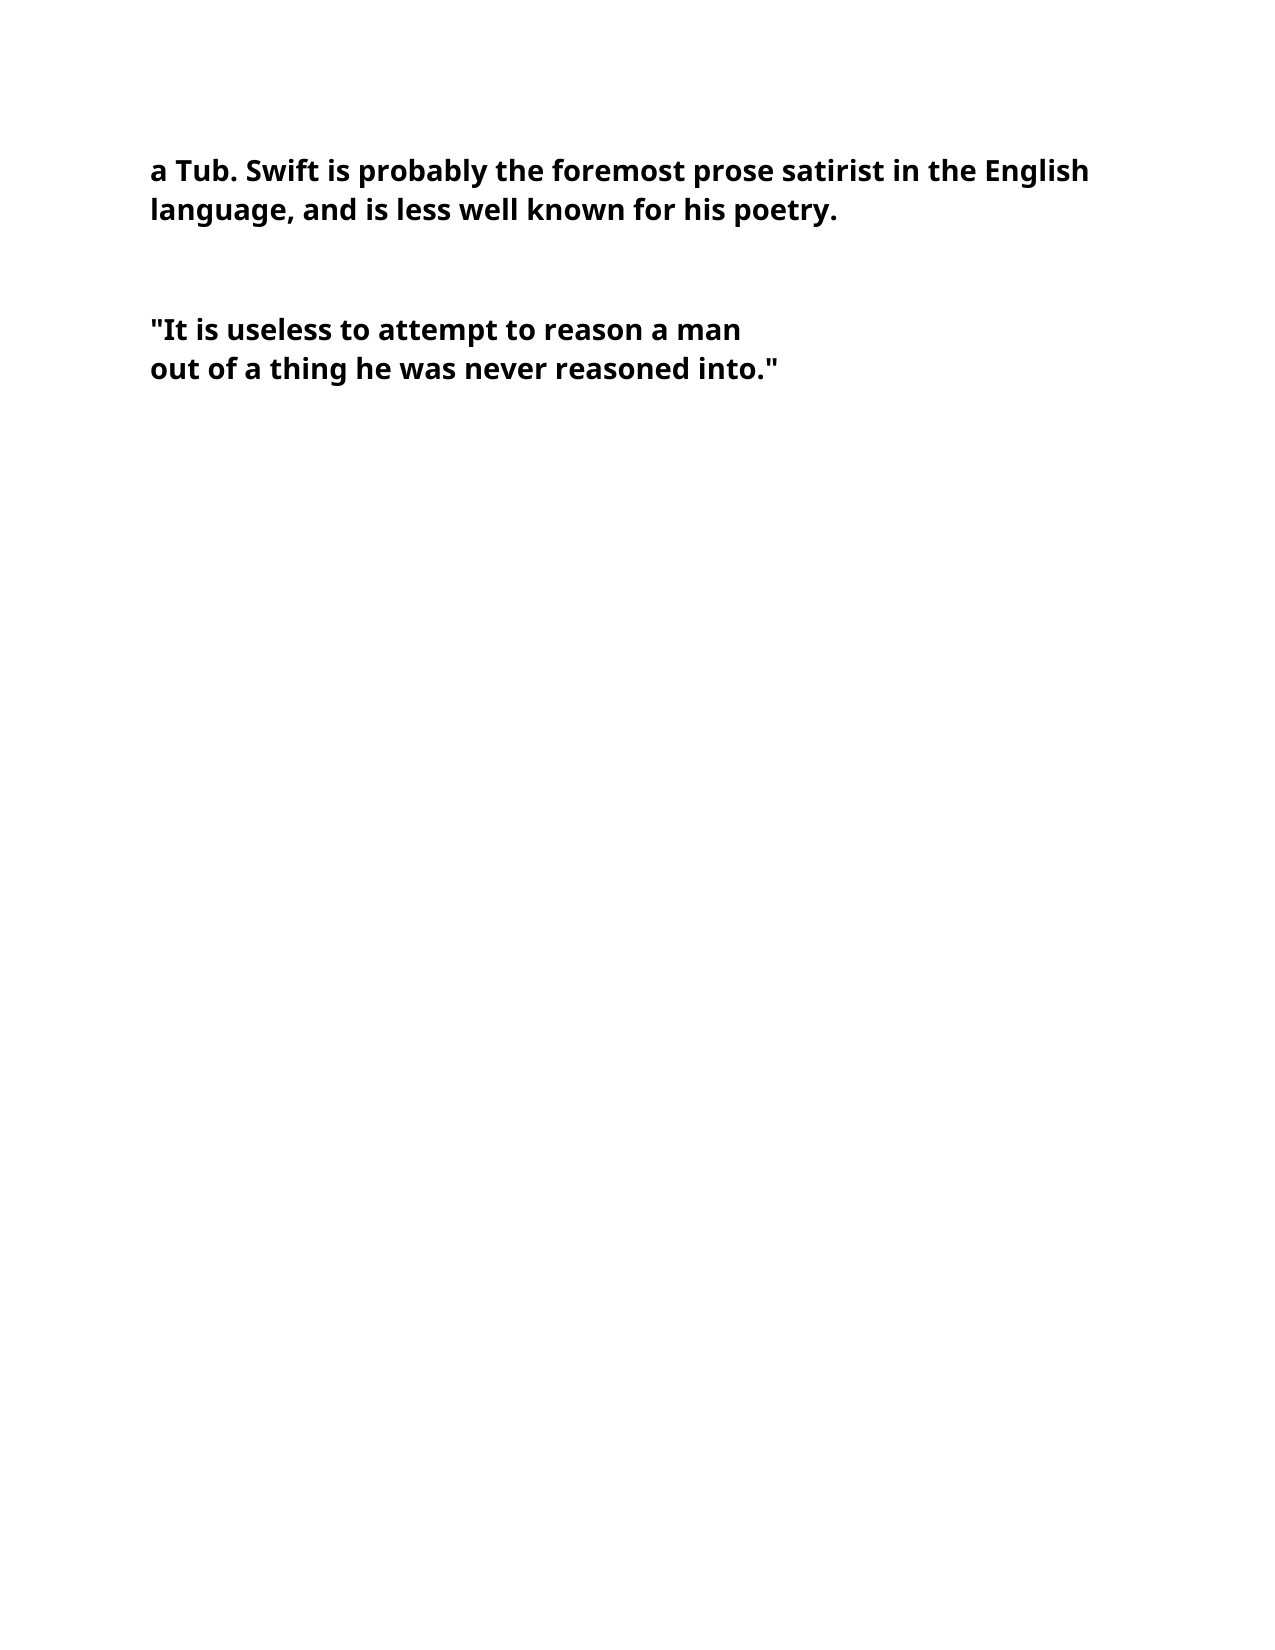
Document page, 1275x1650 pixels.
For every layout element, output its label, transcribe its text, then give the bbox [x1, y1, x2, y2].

text out of a thing he was never reasoned into." [150, 348, 1125, 388]
text "It is useless to attempt to reason a man [150, 309, 1125, 348]
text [150, 150, 1125, 229]
